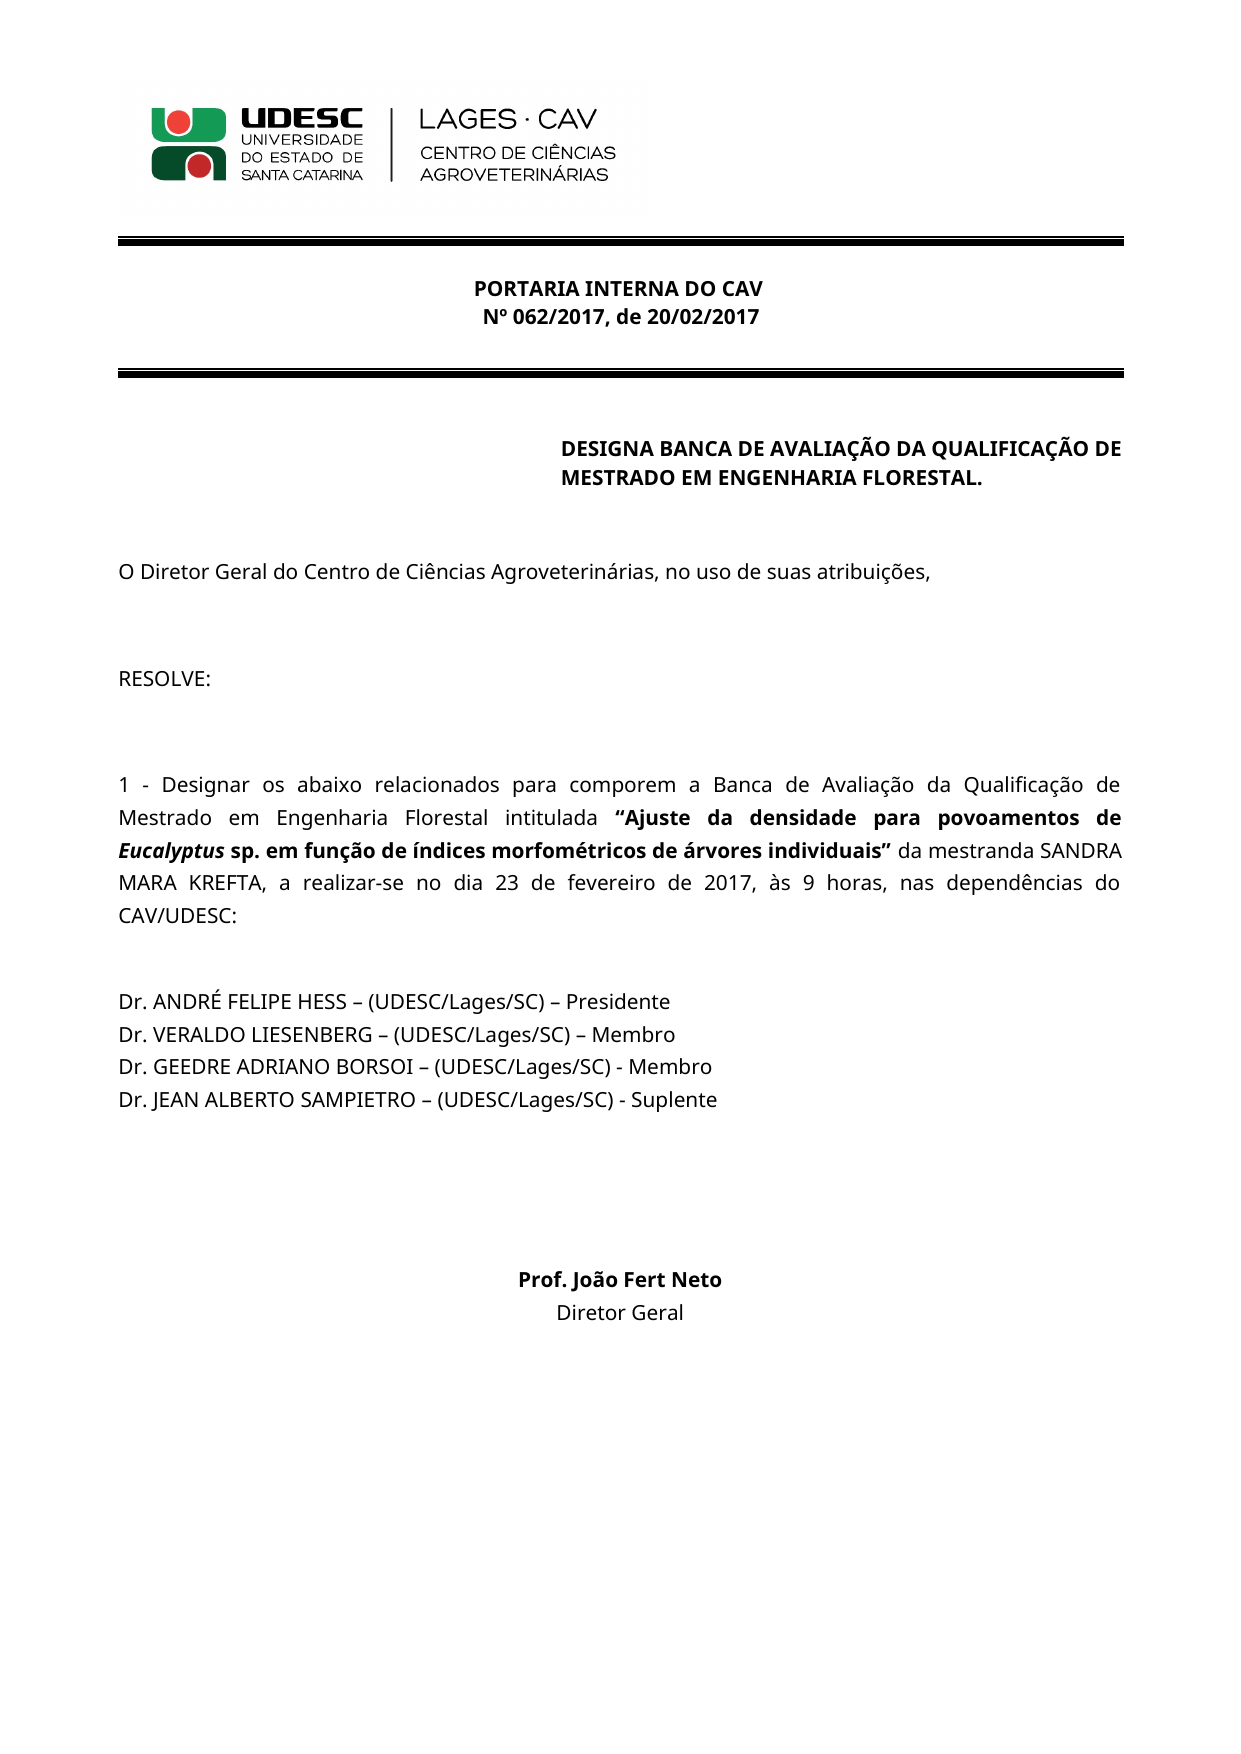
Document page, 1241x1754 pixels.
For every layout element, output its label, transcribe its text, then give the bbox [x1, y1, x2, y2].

text Prof. João Fert Neto [118, 1265, 1122, 1294]
text RESOLVE: [118, 664, 1122, 692]
text DESIGNA BANCA DE AVALIAÇÃO DA QUALIFICAÇÃO DE MESTRADO EM ENGENHARIA FLORESTAL. [561, 434, 1122, 491]
text Dr. ANDRÉ FELIPE HESS – (UDESC/Lages/SC) – Presidente [118, 987, 1122, 1016]
text Diretor Geral [118, 1298, 1122, 1326]
text Dr. GEEDRE ADRIANO BORSOI – (UDESC/Lages/SC) - Membro [118, 1052, 1122, 1081]
text O Diretor Geral do Centro de Ciências Agroveterinárias, no uso de suas atribuições, [118, 557, 1122, 585]
table_header PORTARIA INTERNA DO CAV Nº 062/2017, de 20/02/2017 [118, 246, 1123, 368]
picture [118, 73, 649, 216]
text 1 - Designar os abaixo relacionados para comporem a Banca de Avaliação da Qualificação de Mestrado em Engenharia Florestal intitulada “Ajuste da densidade para povoamentos de Eucalyptus sp. em função de índices morfométricos de árvores individuais” da mestranda SANDRA MARA KREFTA, a realizar-se no dia 23 de fevereiro de 2017, às 9 horas, nas dependências do CAV/UDESC: [118, 771, 1122, 929]
text Dr. VERALDO LIESENBERG – (UDESC/Lages/SC) – Membro [118, 1020, 1122, 1048]
text Dr. JEAN ALBERTO SAMPIETRO – (UDESC/Lages/SC) - Suplente [118, 1085, 1122, 1113]
